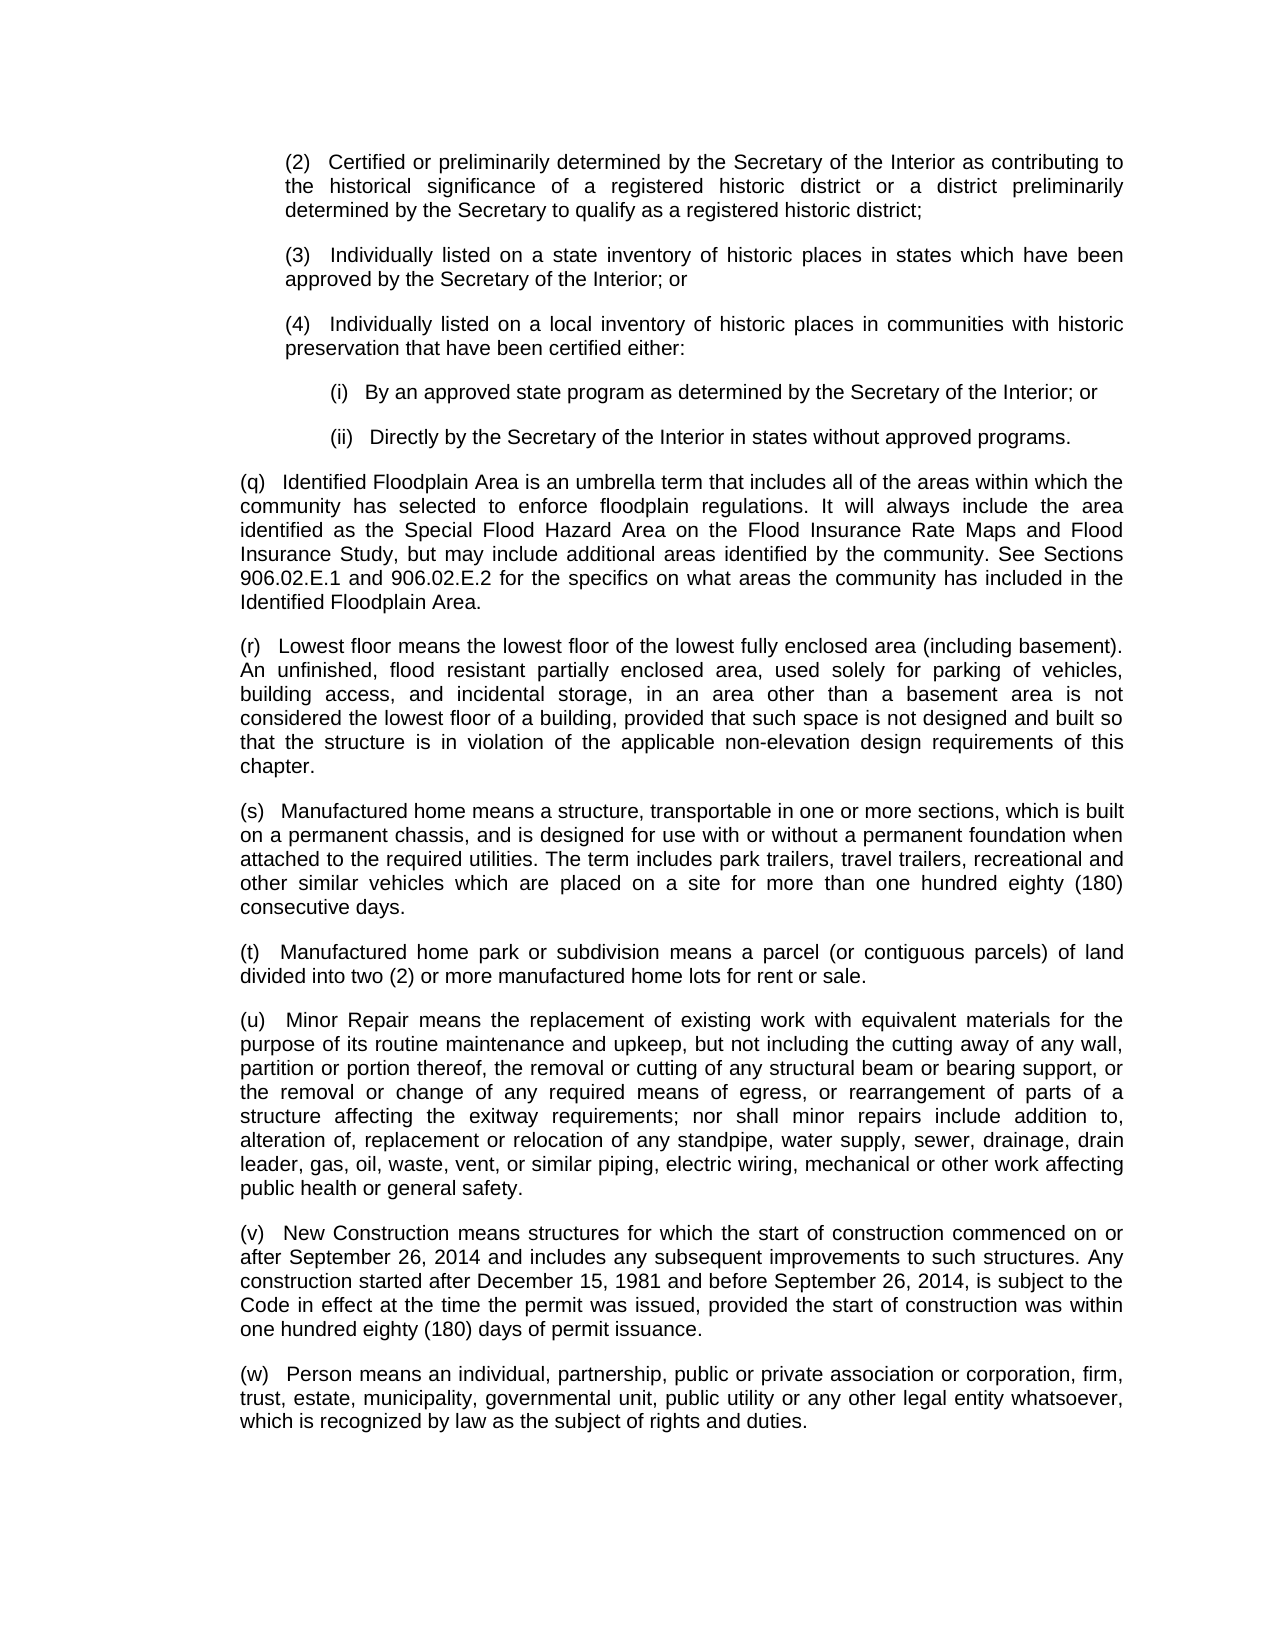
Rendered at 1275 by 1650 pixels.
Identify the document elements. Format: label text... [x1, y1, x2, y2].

text (r) Lowest floor means the lowest floor of the lowest fully enclosed area (including basement). An unfinished, flood resistant partially enclosed area, used solely for parking of vehicles, building access, and incidental storage, in an area other than a basement area is not considered the lowest floor of a building, provided that such space is not designed and built so that the structure is in violation of the applicable non-elevation design requirements of this chapter. [240, 634, 1125, 778]
text (3) Individually listed on a state inventory of historic places in states which have been approved by the Secretary of the Interior; or [285, 243, 1125, 291]
text (s) Manufactured home means a structure, transportable in one or more sections, which is built on a permanent chassis, and is designed for use with or without a permanent foundation when attached to the required utilities. The term includes park trailers, travel trailers, recreational and other similar vehicles which are placed on a site for more than one hundred eighty (180) consecutive days. [240, 799, 1125, 919]
text (4) Individually listed on a local inventory of historic places in communities with historic preservation that have been certified either: [285, 311, 1125, 359]
text (i) By an approved state program as determined by the Secretary of the Interior; or [330, 380, 1125, 404]
text (w) Person means an individual, partnership, public or private association or corporation, firm, trust, estate, municipality, governmental unit, public utility or any other legal entity whatsoever, which is recognized by law as the subject of rights and duties. [240, 1361, 1125, 1433]
text (t) Manufactured home park or subdivision means a parcel (or contiguous parcels) of land divided into two (2) or more manufactured home lots for rent or sale. [240, 939, 1125, 987]
text (v) New Construction means structures for which the start of construction commenced on or after September 26, 2014 and includes any subsequent improvements to such structures. Any construction started after December 15, 1981 and before September 26, 2014, is subject to the Code in effect at the time the permit was issued, provided the start of construction was within one hundred eighty (180) days of permit issuance. [240, 1221, 1125, 1341]
text (q) Identified Floodplain Area is an umbrella term that includes all of the areas within which the community has selected to enforce floodplain regulations. It will always include the area identified as the Special Flood Hazard Area on the Flood Insurance Rate Maps and Flood Insurance Study, but may include additional areas identified by the community. See Sections 906.02.E.1 and 906.02.E.2 for the specifics on what areas the community has included in the Identified Floodplain Area. [240, 470, 1125, 613]
text (u) Minor Repair means the replacement of existing work with equivalent materials for the purpose of its routine maintenance and upkeep, but not including the cutting away of any wall, partition or portion thereof, the removal or cutting of any structural beam or bearing support, or the removal or change of any required means of egress, or rearrangement of parts of a structure affecting the exitway requirements; nor shall minor repairs include addition to, alteration of, replacement or relocation of any standpipe, water supply, sewer, drainage, drain leader, gas, oil, waste, vent, or similar piping, electric wiring, mechanical or other work affecting public health or general safety. [240, 1008, 1125, 1200]
text (ii) Directly by the Secretary of the Interior in states without approved programs. [330, 425, 1125, 449]
text (2) Certified or preliminarily determined by the Secretary of the Interior as contributing to the historical significance of a registered historic district or a district preliminarily determined by the Secretary to qualify as a registered historic district; [285, 150, 1125, 222]
